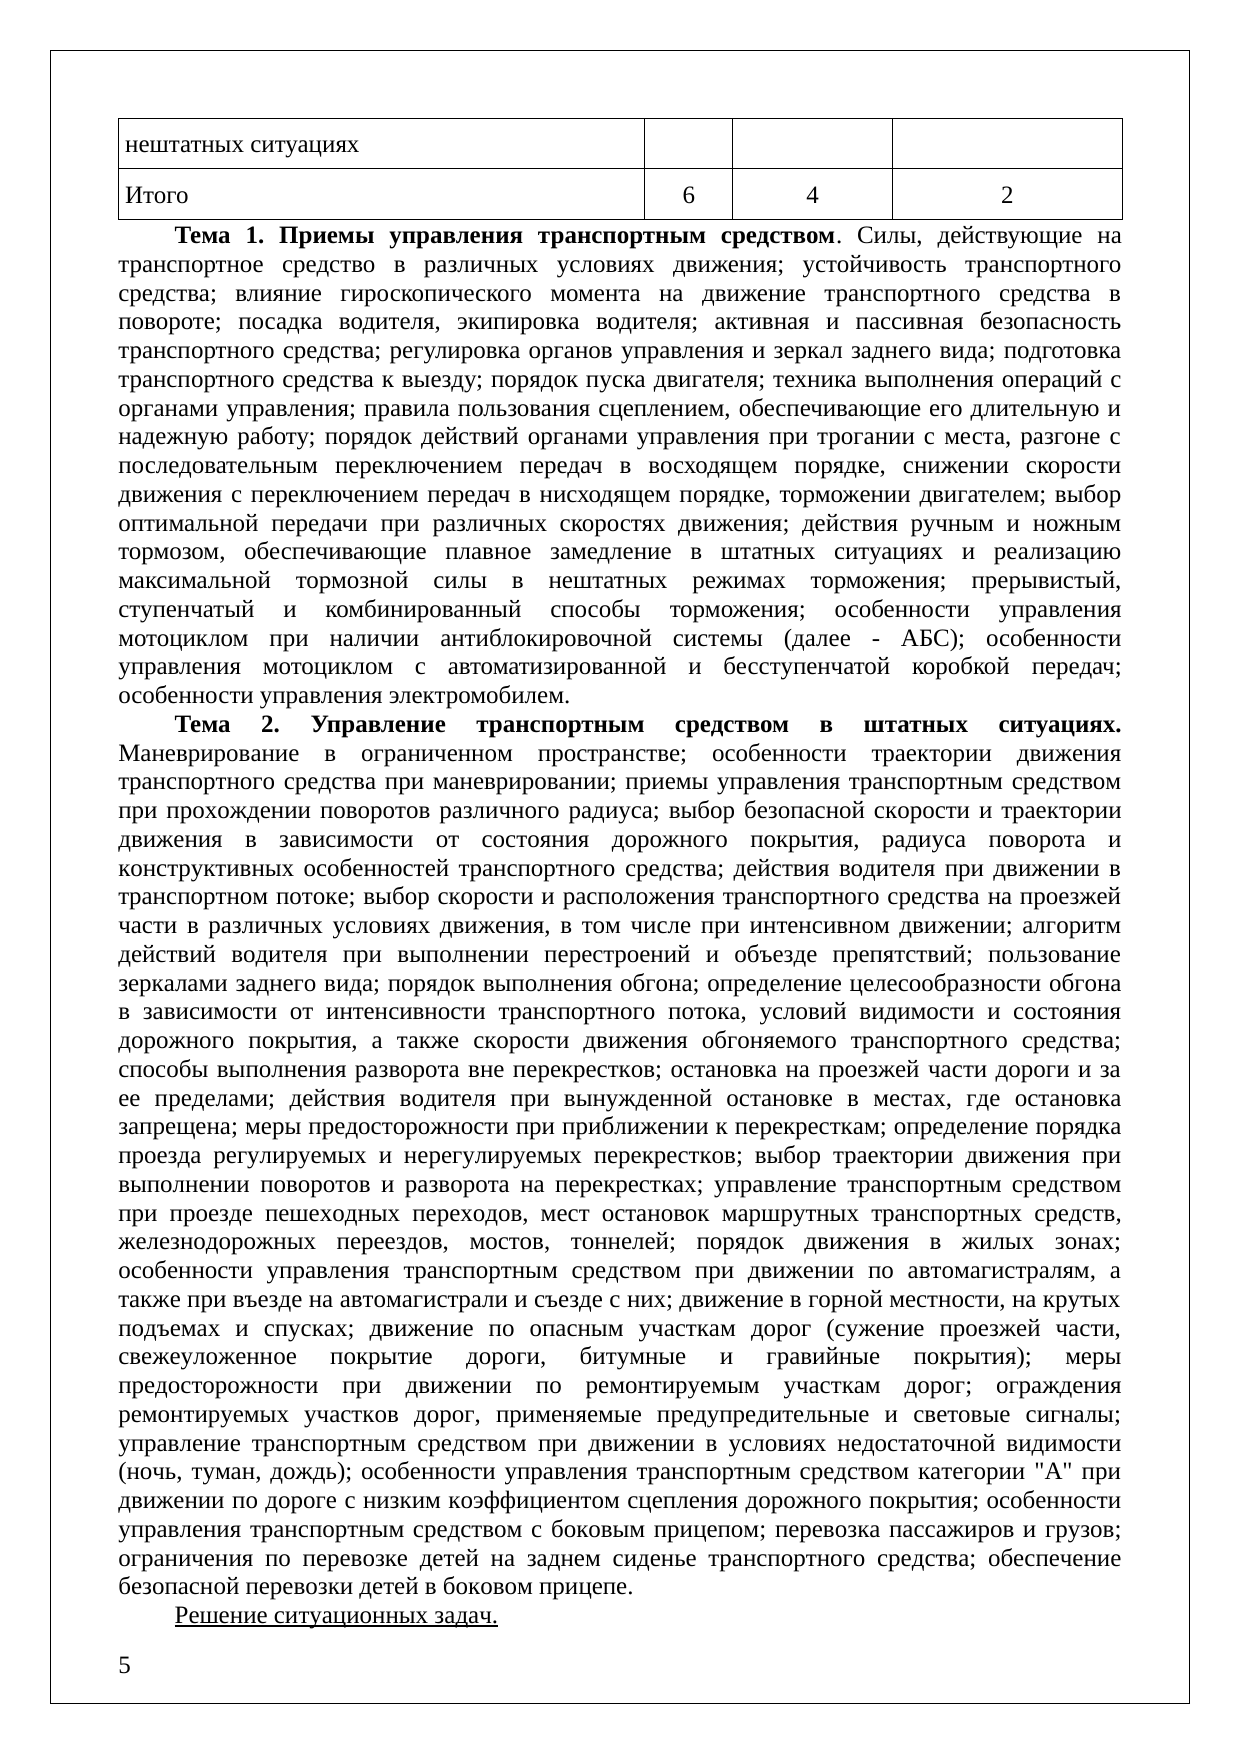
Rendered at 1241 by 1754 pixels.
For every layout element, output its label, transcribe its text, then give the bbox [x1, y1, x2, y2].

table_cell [119, 119, 644, 168]
table_cell 1 [733, 119, 892, 168]
table_cell 1 [893, 119, 1122, 168]
table_cell Итого [119, 169, 644, 219]
table_cell 6 [645, 169, 732, 219]
table_cell 2 [893, 169, 1122, 219]
text Тема 1. Приемы управления транспортным средством. Силы, действующие на транспортное средство в различных условиях движения; устойчивость транспортного средства; влияние гироскопического момента на движение транспортного средства в повороте; посадка водителя, экипировка водителя; активная и пассивная безопасность транспортного средства; регулировка органов управления и зеркал заднего вида; подготовка транспортного средства к выезду; порядок пуска двигателя; техника выполнения операций с органами управления; правила пользования сцеплением, обеспечивающие его длительную и надежную работу; порядок действий органами управления при трогании с места, разгоне с последовательным переключением передач в восходящем порядке, снижении скорости движения с переключением передач в нисходящем порядке, торможении двигателем; выбор оптимальной передачи при различных скоростях движения; действия ручным и ножным тормозом, обеспечивающие плавное замедление в штатных ситуациях и реализацию максимальной тормозной силы в нештатных режимах торможения; прерывистый, ступенчатый и комбинированный способы торможения; особенности управления мотоциклом при наличии антиблокировочной системы (далее - АБС); особенности управления мотоциклом с автоматизированной и бесступенчатой коробкой передач; особенности управления электромобилем. [118, 220, 1122, 709]
table_cell 2 [645, 119, 732, 168]
text Тема 2. Управление транспортным средством в штатных ситуациях. Маневрирование в ограниченном пространстве; особенности траектории движения транспортного средства при маневрировании; приемы управления транспортным средством при прохождении поворотов различного радиуса; выбор безопасной скорости и траектории движения в зависимости от состояния дорожного покрытия, радиуса поворота и конструктивных особенностей транспортного средства; действия водителя при движении в транспортном потоке; выбор скорости и расположения транспортного средства на проезжей части в различных условиях движения, в том числе при интенсивном движении; алгоритм действий водителя при выполнении перестроений и объезде препятствий; пользование зеркалами заднего вида; порядок выполнения обгона; определение целесообразности обгона в зависимости от интенсивности транспортного потока, условий видимости и состояния дорожного покрытия, а также скорости движения обгоняемого транспортного средства; способы выполнения разворота вне перекрестков; остановка на проезжей части дороги и за ее пределами; действия водителя при вынужденной остановке в местах, где остановка запрещена; меры предосторожности при приближении к перекресткам; определение порядка проезда регулируемых и нерегулируемых перекрестков; выбор траектории движения при выполнении поворотов и разворота на перекрестках; управление транспортным средством при проезде пешеходных переходов, мест остановок маршрутных транспортных средств, железнодорожных переездов, мостов, тоннелей; порядок движения в жилых зонах; особенности управления транспортным средством при движении по автомагистралям, а также при въезде на автомагистрали и съезде с них; движение в горной местности, на крутых подъемах и спусках; движение по опасным участкам дорог (сужение проезжей части, свежеуложенное покрытие дороги, битумные и гравийные покрытия); меры предосторожности при движении по ремонтируемым участкам дорог; ограждения ремонтируемых участков дорог, применяемые предупредительные и световые сигналы; управление транспортным средством при движении в условиях недостаточной видимости (ночь, туман, дождь); особенности управления транспортным средством категории "A" при движении по дороге с низким коэффициентом сцепления дорожного покрытия; особенности управления транспортным средством с боковым прицепом; перевозка пассажиров и грузов; ограничения по перевозке детей на заднем сиденье транспортного средства; обеспечение безопасной перевозки детей в боковом прицепе. [118, 709, 1122, 1600]
table_cell 4 [733, 169, 892, 219]
text Решение ситуационных задач. [118, 1600, 1122, 1629]
